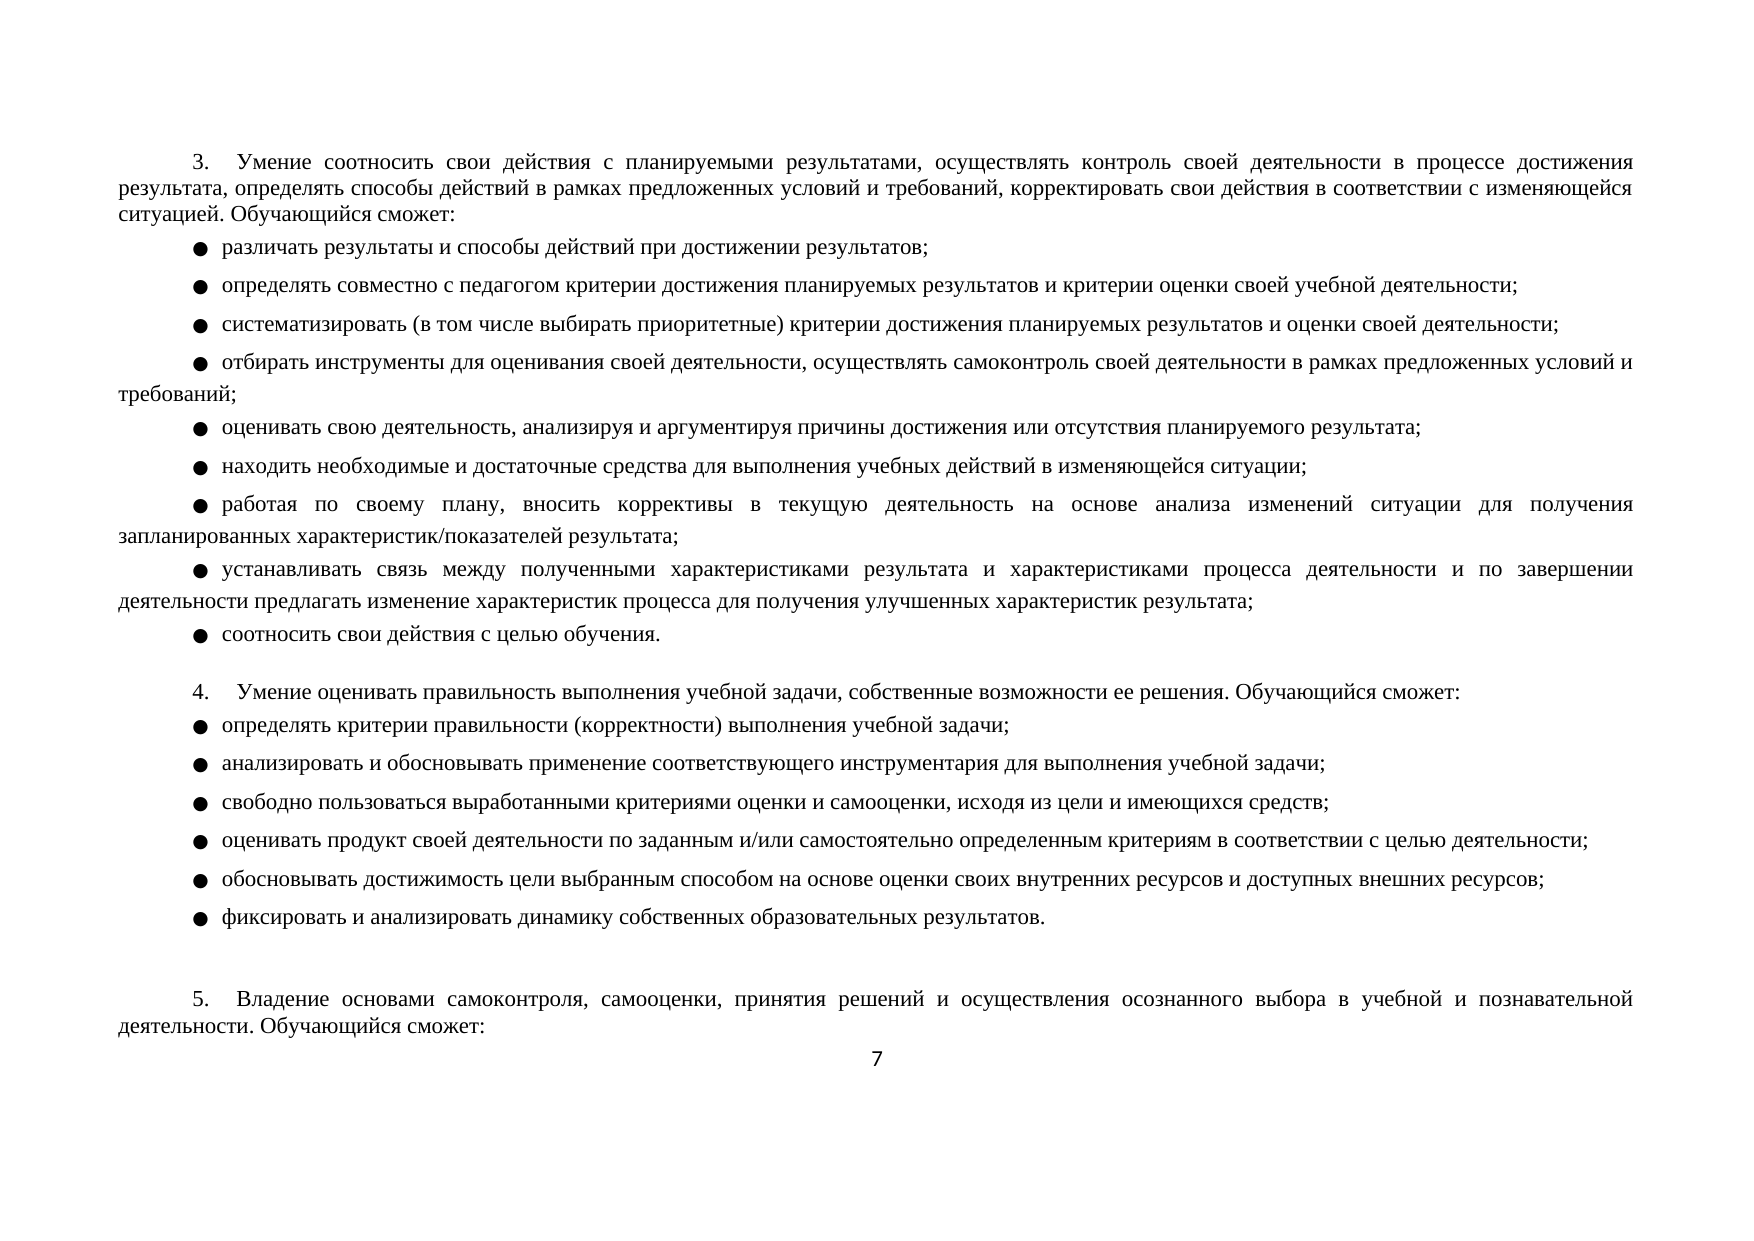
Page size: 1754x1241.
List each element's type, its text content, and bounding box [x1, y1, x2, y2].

list анализировать и обосновывать применение соответствующего инструментария для выполнения учебной задачи; [118, 743, 1636, 781]
list Владение основами самоконтроля, самооценки, принятия решений и осуществления осознанного выбора в учебной и познавательной деятельности. Обучающийся сможет: [118, 986, 1636, 1038]
list систематизировать (в том числе выбирать приоритетные) критерии достижения планируемых результатов и оценки своей деятельности; [118, 304, 1636, 342]
list Умение соотносить свои действия с планируемыми результатами, осуществлять контроль своей деятельности в процессе достижения результата, определять способы действий в рамках предложенных условий и требований, корректировать свои действия в соответствии с изменяющейся ситуацией. Обучающийся сможет: [118, 148, 1636, 227]
list Умение оценивать правильность выполнения учебной задачи, собственные возможности ее решения. Обучающийся сможет: [118, 678, 1636, 704]
list отбирать инструменты для оценивания своей деятельности, осуществлять самоконтроль своей деятельности в рамках предложенных условий и требований; [118, 342, 1636, 407]
list оценивать продукт своей деятельности по заданным и/или самостоятельно определенным критериям в соответствии с целью деятельности; [118, 820, 1636, 858]
list определять совместно с педагогом критерии достижения планируемых результатов и критерии оценки своей учебной деятельности; [118, 265, 1636, 304]
list различать результаты и способы действий при достижении результатов; [118, 227, 1636, 265]
list находить необходимые и достаточные средства для выполнения учебных действий в изменяющейся ситуации; [118, 445, 1636, 484]
list соотносить свои действия с целью обучения. [118, 613, 1636, 652]
list работая по своему плану, вносить коррективы в текущую деятельность на основе анализа изменений ситуации для получения запланированных характеристик/показателей результата; [118, 484, 1636, 548]
list определять критерии правильности (корректности) выполнения учебной задачи; [118, 704, 1636, 743]
list обосновывать достижимость цели выбранным способом на основе оценки своих внутренних ресурсов и доступных внешних ресурсов; [118, 858, 1636, 897]
list свободно пользоваться выработанными критериями оценки и самооценки, исходя из цели и имеющихся средств; [118, 781, 1636, 820]
list фиксировать и анализировать динамику собственных образовательных результатов. [118, 897, 1636, 935]
list оценивать свою деятельность, анализируя и аргументируя причины достижения или отсутствия планируемого результата; [118, 407, 1636, 445]
list устанавливать связь между полученными характеристиками результата и характеристиками процесса деятельности и по завершении деятельности предлагать изменение характеристик процесса для получения улучшенных характеристик результата; [118, 548, 1636, 613]
